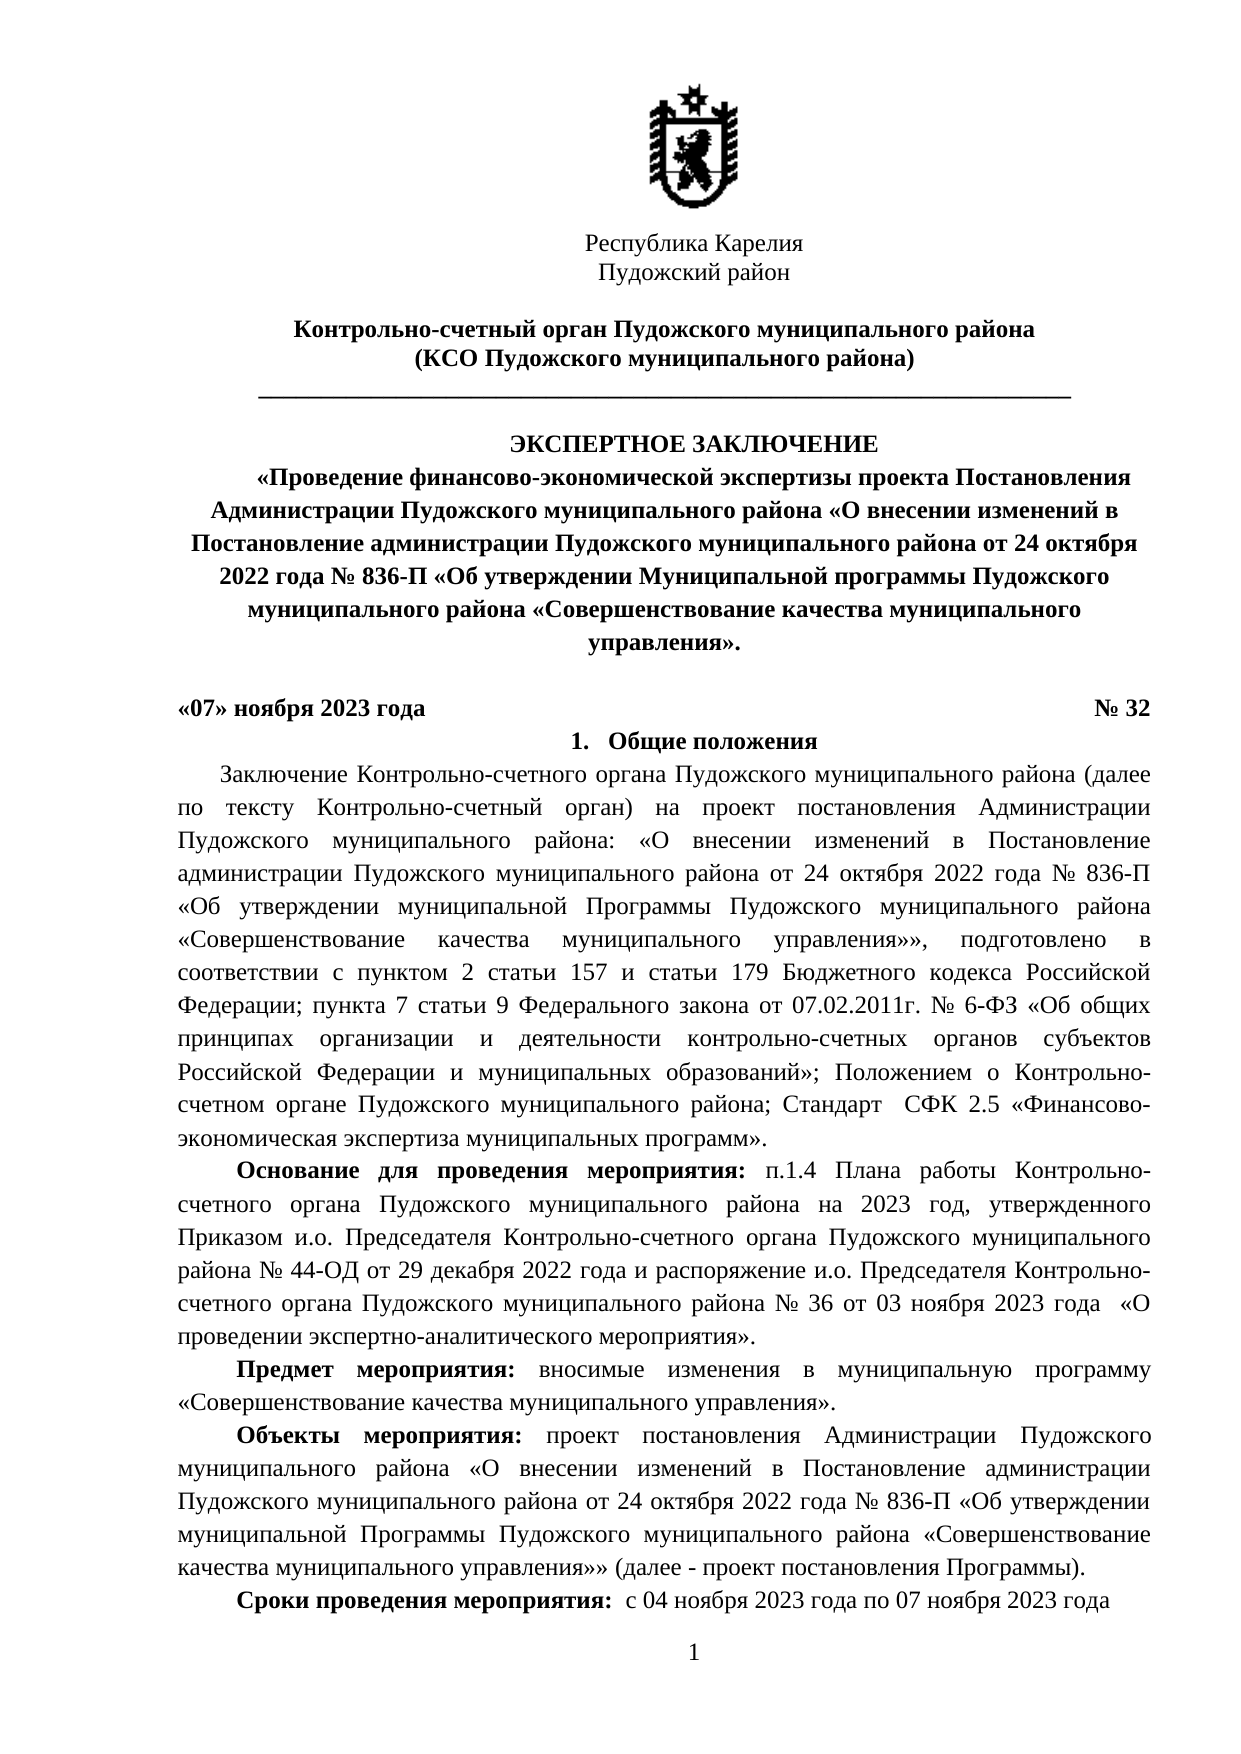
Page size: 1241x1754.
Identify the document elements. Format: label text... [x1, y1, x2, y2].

text «07» ноября 2023 года № 32 [177, 693, 1152, 722]
text Основание для проведения мероприятия: п.1.4 Плана работы Контрольно-счетного органа Пудожского муниципального района на 2023 год, утвержденного Приказом и.о. Председателя Контрольно-счетного органа Пудожского муниципального района № 44-ОД от 29 декабря 2022 года и распоряжение и.о. Председателя Контрольно-счетного органа Пудожского муниципального района № 36 от 03 ноября 2023 года «О проведении экспертно-аналитического мероприятия». [177, 1156, 1152, 1349]
list Общие положения [236, 726, 1152, 755]
text Предмет мероприятия: вносимые изменения в муниципальную программу «Совершенствование качества муниципального управления». [177, 1354, 1152, 1416]
text Контрольно-счетный орган Пудожского муниципального района [177, 314, 1152, 343]
text Пудожский район [177, 257, 1152, 285]
text Заключение Контрольно-счетного органа Пудожского муниципального района (далее по тексту Контрольно-счетный орган) на проект постановления Администрации Пудожского муниципального района: «О внесении изменений в Постановление администрации Пудожского муниципального района от 24 октября 2022 года № 836-П «Об утверждении муниципальной Программы Пудожского муниципального района «Совершенствование качества муниципального управления»», подготовлено в соответствии с пунктом 2 статьи 157 и статьи 179 Бюджетного кодекса Российской Федерации; пункта 7 статьи 9 Федерального закона от 07.02.2011г. № 6-ФЗ «Об общих принципах организации и деятельности контрольно-счетных органов субъектов Российской Федерации и муниципальных образований»; Положением о Контрольно-счетном органе Пудожского муниципального района; Стандарт СФК 2.5 «Финансово-экономическая экспертиза муниципальных программ». [177, 759, 1152, 1151]
text ЭКСПЕРТНОЕ ЗАКЛЮЧЕНИЕ [177, 429, 1152, 458]
text Объекты мероприятия: проект постановления Администрации Пудожского муниципального района «О внесении изменений в Постановление администрации Пудожского муниципального района от 24 октября 2022 года № 836-П «Об утверждении муниципальной Программы Пудожского муниципального района «Совершенствование качества муниципального управления»» (далее - проект постановления Программы). [177, 1420, 1152, 1581]
text «Проведение финансово-экономической экспертизы проекта Постановления Администрации Пудожского муниципального района «О внесении изменений в Постановление администрации Пудожского муниципального района от 24 октября 2022 года № 836-П «Об утверждении Муниципальной программы Пудожского муниципального района «Совершенствование качества муниципального управления». [177, 462, 1152, 656]
text Республика Карелия [177, 228, 1152, 257]
text Сроки проведения мероприятия: с 04 ноября 2023 года по 07 ноября 2023 года [177, 1585, 1152, 1614]
text (КСО Пудожского муниципального района) [177, 343, 1152, 372]
text _________________________________________________________________ [177, 372, 1152, 400]
